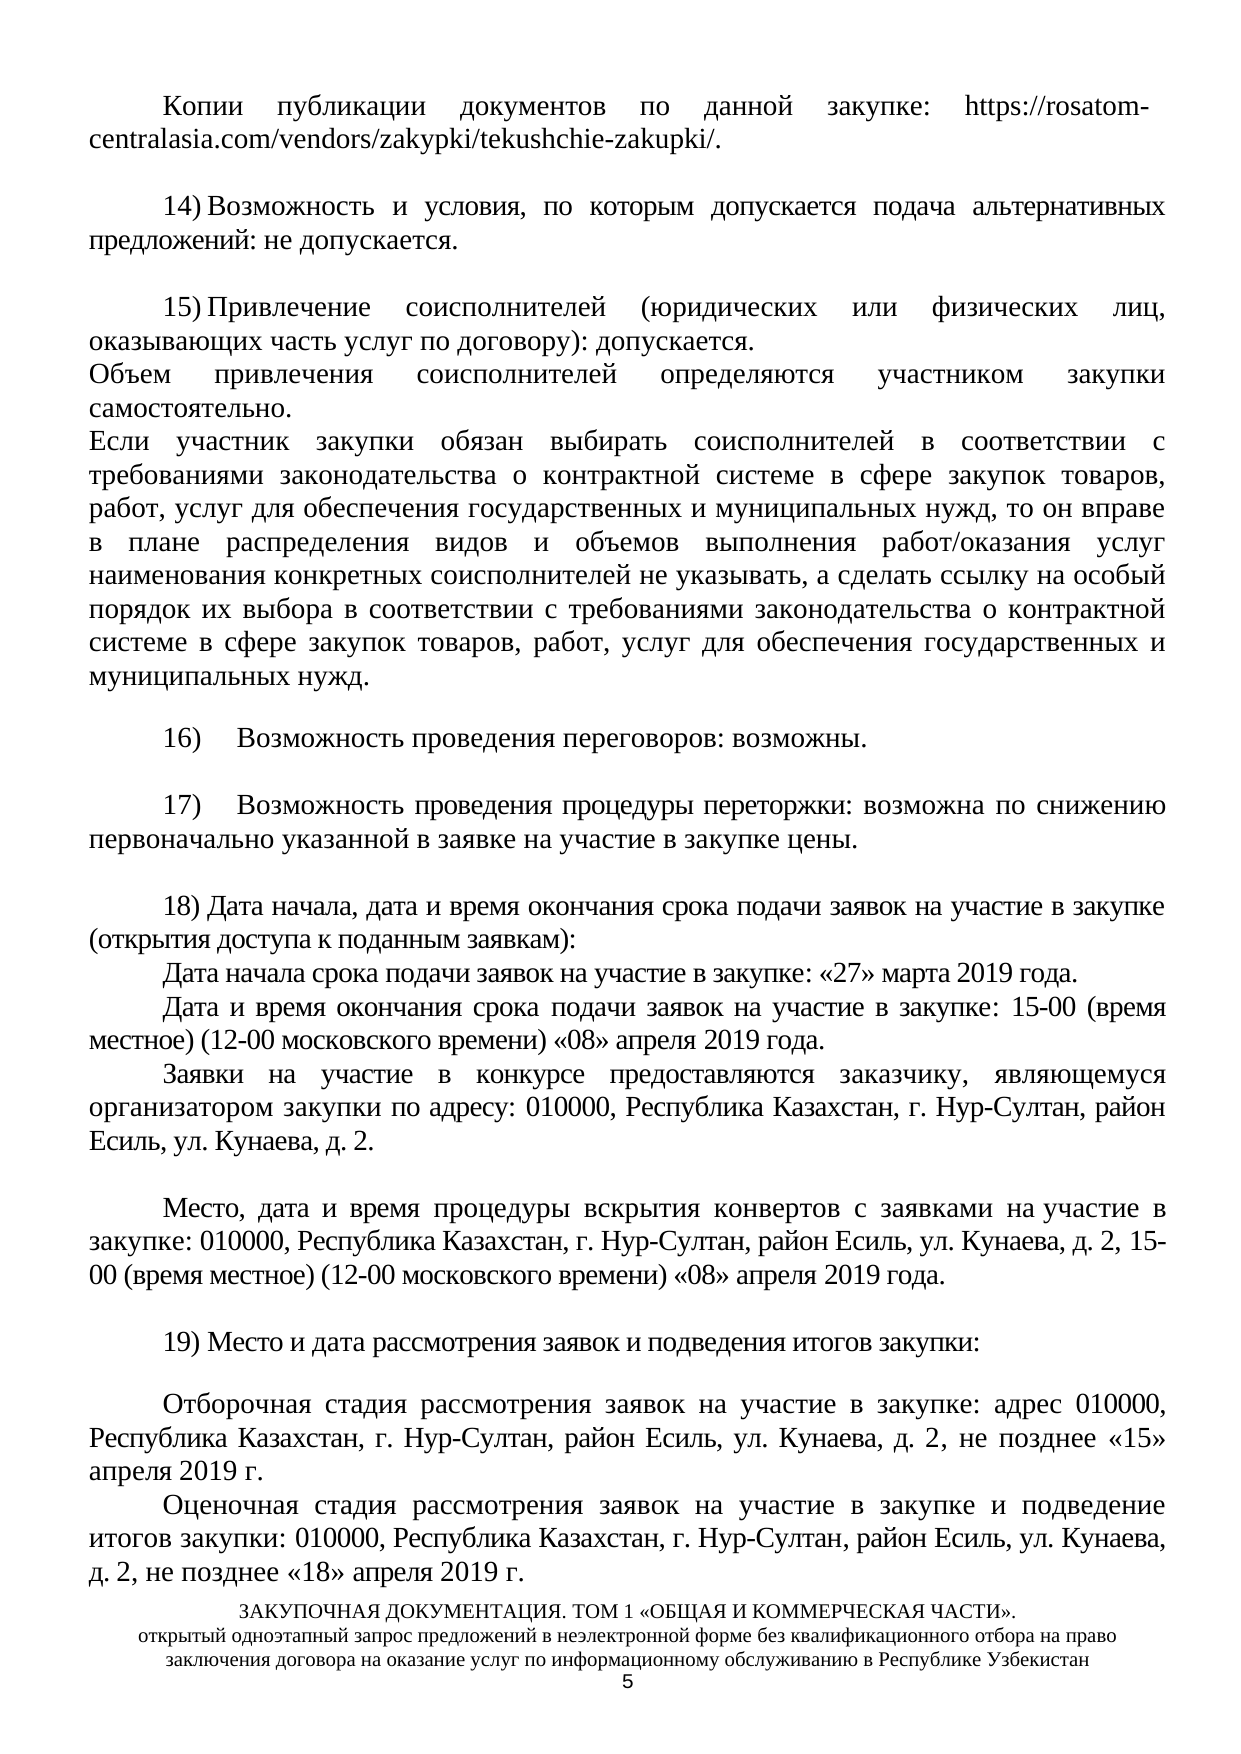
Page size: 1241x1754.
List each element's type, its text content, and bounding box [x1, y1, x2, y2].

text Заявки на участие в конкурсе предоставляются заказчику, являющемуся организатором закупки по адресу: 010000, Республика Казахстан, г. Нур-Султан, район Есиль, ул. Кунаева, д. 2. [89, 1056, 1166, 1156]
list Дата начала, дата и время окончания срока подачи заявок на участие в закупке (открытия доступа к поданным заявкам): [89, 888, 1166, 955]
text Если участник закупки обязан выбирать соисполнителей в соответствии с требованиями законодательства о контрактной системе в сфере закупок товаров, работ, услуг для обеспечения государственных и муниципальных нужд, то он вправе в плане распределения видов и объемов выполнения работ/оказания услуг наименования конкретных соисполнителей не указывать, а сделать ссылку на особый порядок их выбора в соответствии с требованиями законодательства о контрактной системе в сфере закупок товаров, работ, услуг для обеспечения государственных и муниципальных нужд. [89, 423, 1166, 692]
list Место и дата рассмотрения заявок и подведения итогов закупки: [89, 1324, 1166, 1358]
list Привлечение соисполнителей (юридических или физических лиц, оказывающих часть услуг по договору): допускается. [89, 289, 1166, 356]
list Возможность и условия, по которым допускается подача альтернативных предложений: не допускается. [89, 188, 1166, 256]
list Возможность проведения процедуры переторжки: возможна по снижению первоначально указанной в заявке на участие в закупке цены. [89, 787, 1166, 854]
text Оценочная стадия рассмотрения заявок на участие в закупке и подведение итогов закупки: 010000, Республика Казахстан, г. Нур-Султан, район Есиль, ул. Кунаева, д. 2, не позднее «18» апреля 2019 г. [89, 1487, 1166, 1588]
text Дата начала срока подачи заявок на участие в закупке: «27» марта 2019 года. [89, 955, 1166, 989]
text Дата и время окончания срока подачи заявок на участие в закупке: 15-00 (время местное) (12-00 московского времени) «08» апреля 2019 года. [89, 989, 1166, 1056]
text Объем привлечения соисполнителей определяются участником закупки самостоятельно. [89, 356, 1166, 423]
text Место, дата и время процедуры вскрытия конвертов с заявками на участие в закупке: 010000, Республика Казахстан, г. Нур-Султан, район Есиль, ул. Кунаева, д. 2, 15-00 (время местное) (12-00 московского времени) «08» апреля 2019 года. [89, 1190, 1166, 1291]
list Возможность проведения переговоров: возможны. [89, 720, 1166, 754]
text Копии публикации документов по данной закупке: https://rosatom-centralasia.com/vendors/zakypki/tekushchie-zakupki/. [89, 88, 1151, 155]
text Отборочная стадия рассмотрения заявок на участие в закупке: адрес 010000, Республика Казахстан, г. Нур-Султан, район Есиль, ул. Кунаева, д. 2, не позднее «15» апреля 2019 г. [89, 1386, 1166, 1487]
